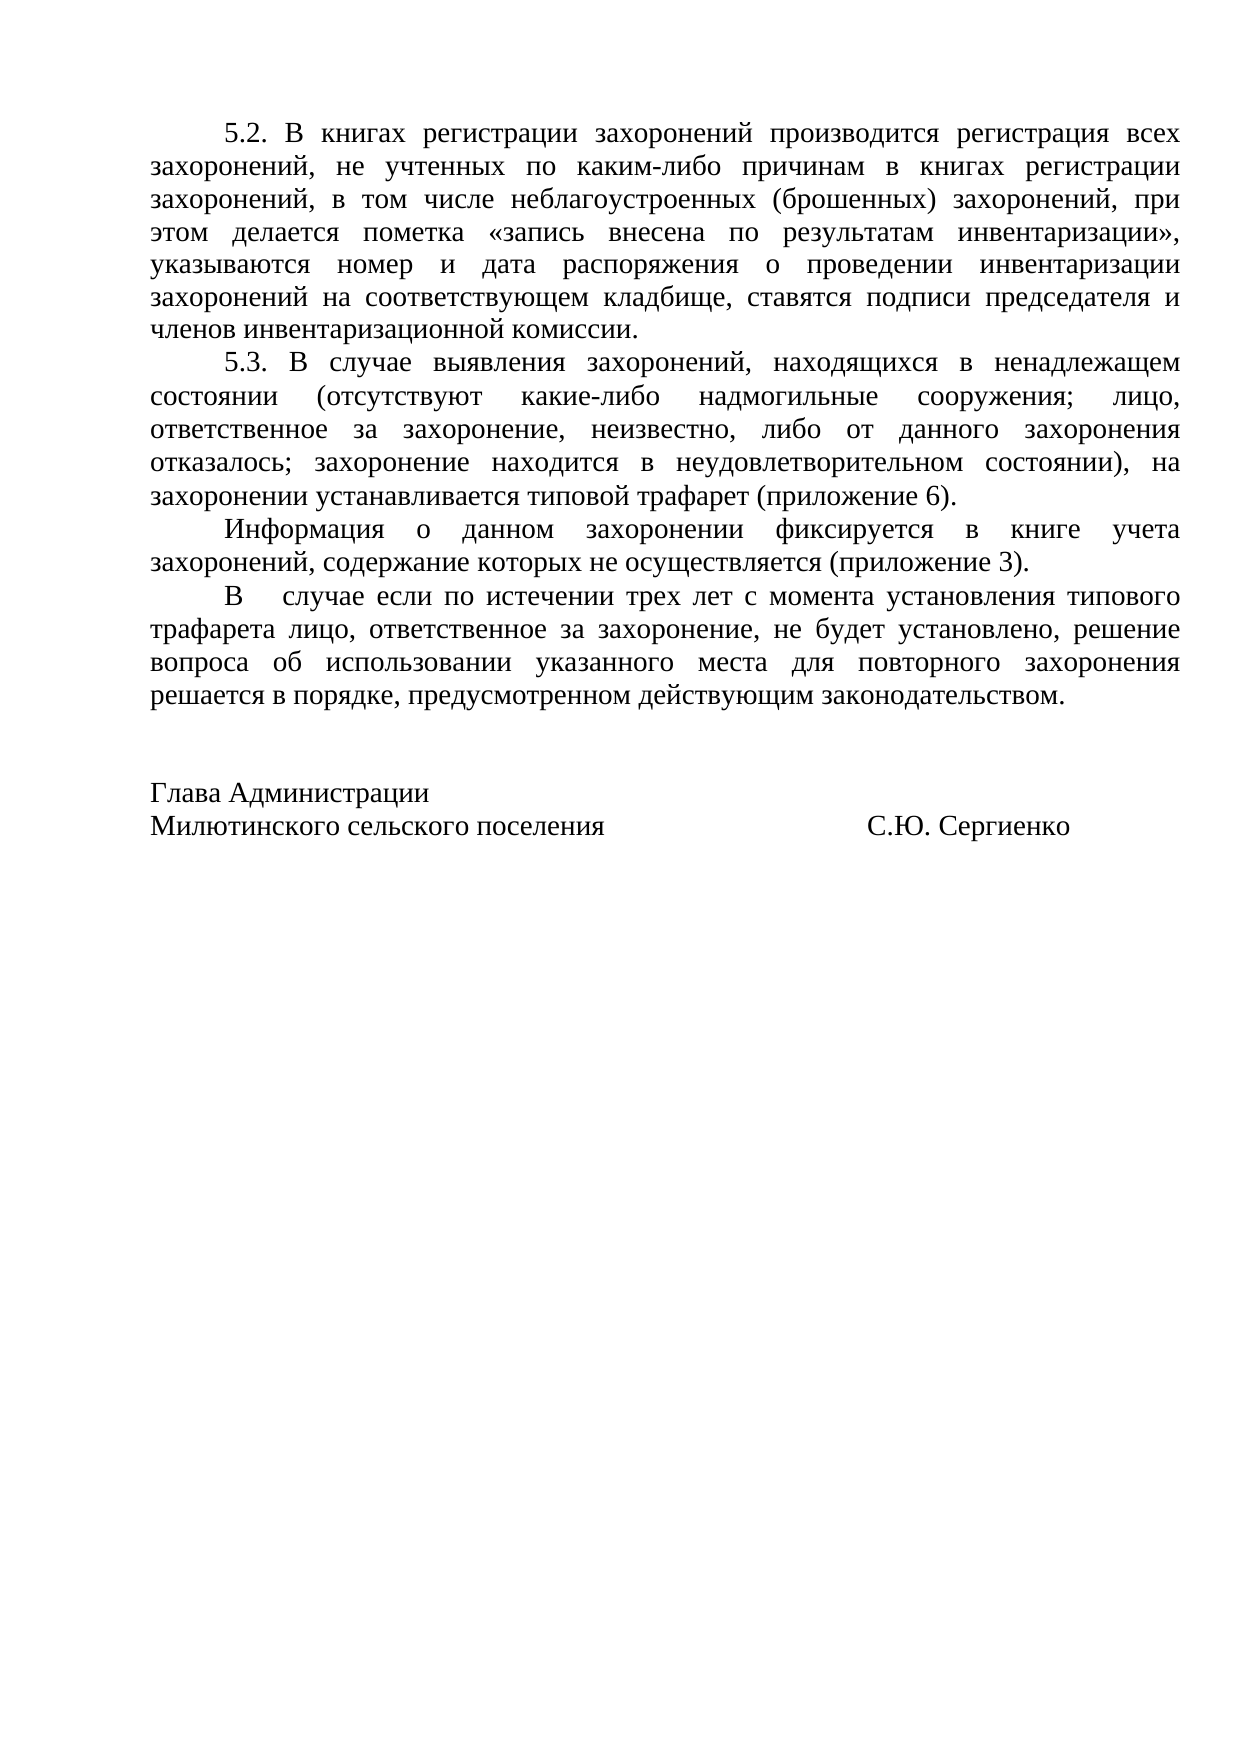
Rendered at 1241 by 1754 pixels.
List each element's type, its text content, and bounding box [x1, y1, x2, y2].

text Глава Администрации [150, 777, 1181, 809]
text Милютинского сельского поселения С.Ю. Сергиенко [150, 809, 1181, 842]
text 5.2. В книгах регистрации захоронений производится регистрация всех захоронений, не учтенных по каким-либо причинам в книгах регистрации захоронений, в том числе неблагоустроенных (брошенных) захоронений, при этом делается пометка «запись внесена по результатам инвентаризации», указываются номер и дата распоряжения о проведении инвентаризации захоронений на соответствующем кладбище, ставятся подписи председателя и членов инвентаризационной комиссии. [150, 117, 1181, 345]
list случае если по истечении трех лет с момента установления типового трафарета лицо, ответственное за захоронение, не будет установлено, решение вопроса об использовании указанного места для повторного захоронения решается в порядке, предусмотренном действующим законодательством. [150, 579, 1181, 711]
text Информация о данном захоронении фиксируется в книге учета захоронений, содержание которых не осуществляется (приложение 3). [150, 513, 1181, 578]
text 5.3. В случае выявления захоронений, находящихся в ненадлежащем состоянии (отсутствуют какие-либо надмогильные сооружения; лицо, ответственное за захоронение, неизвестно, либо от данного захоронения отказалось; захоронение находится в неудовлетворительном состоянии), на захоронении устанавливается типовой трафарет (приложение 6). [150, 345, 1181, 511]
